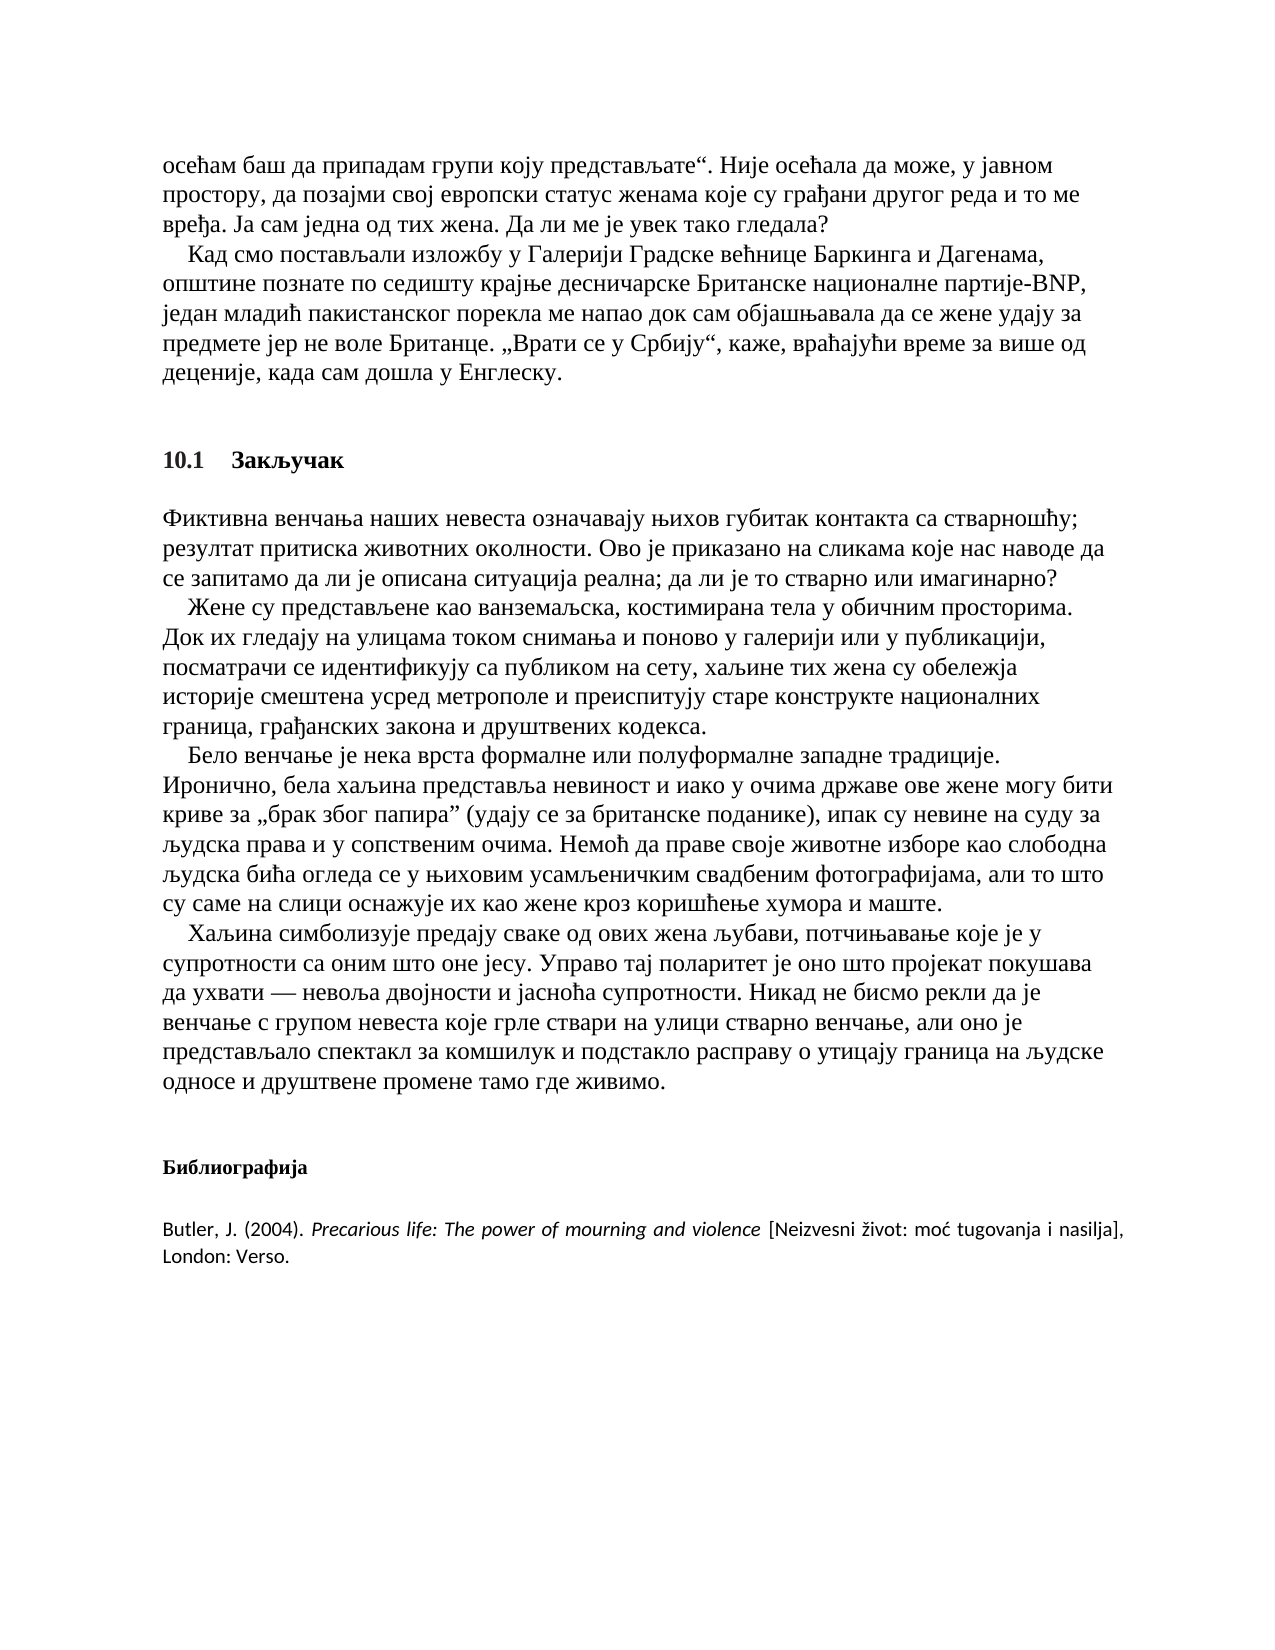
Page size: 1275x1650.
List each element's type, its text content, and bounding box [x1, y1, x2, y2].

subtitle Библиографија [162, 1154, 1125, 1179]
text Butler, J. (2004). Precarious life: The power of mourning and violence [Neizvesni život: moć tugovanja i nasilja], London: Verso. [162, 1216, 1125, 1269]
text Кад смо постављали изложбу у Галерији Градске већнице Баркинга и Дагенама, општине познате по седишту крајње десничарске Британске националне партије-BNP, један младић пакистанског порекла ме напао док сам објашњавала да се жене удају за предмете јер не воле Британце. „Врати се у Србију“, каже, враћајући време за више од деценије, када сам дошла у Енглеску. [162, 239, 1113, 386]
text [162, 150, 1113, 238]
text Хаљина симболизује предају сваке од ових жена љубави, потчињавање које је у супротности са оним што оне јесу. Управо тај поларитет је оно што пројекат покушава да ухвати — невоља двојности и јасноћа супротности. Никад не бисмо рекли да је венчање с групом невеста које грле ствари на улици стварно венчање, али оно је представљало спектакл за комшилук и подстакло расправу о утицају граница на људске односе и друштвене промене тамо где живимо. [162, 918, 1113, 1095]
text Фиктивна венчања наших невеста означавају њихов губитак контакта са стварношћу; резултат притиска животних околности. Ово је приказано на сликама које нас наводе да се запитамо да ли је описана ситуација реална; да ли је то стварно или имагинарно? [162, 503, 1113, 591]
text Бело венчање је нека врста формалне или полуформалне западне традиције. Иронично, бела хаљина представља невиност и иако у очима државе ове жене могу бити криве за „брак због папира” (удају се за британске поданике), ипак су невине на суду за људска права и у сопственим очима. Немоћ да праве своје животне изборе као слободна људска бића огледа се у њиховим усамљеничким свадбеним фотографијама, али то што су саме на слици оснажује их као жене кроз коришћење хумора и маште. [162, 740, 1113, 917]
subtitle Закључак [162, 445, 1125, 474]
text Жене су представљене као ванземаљска, костимирана тела у обичним просторима. Док их гледају на улицама током снимања и поново у галерији или у публикацији, посматрачи се идентификују са публиком на сету, хаљине тих жена су обележја историје смештена усред метрополе и преиспитују старе конструкте националних граница, грађанских закона и друштвених кодекса. [162, 592, 1113, 739]
